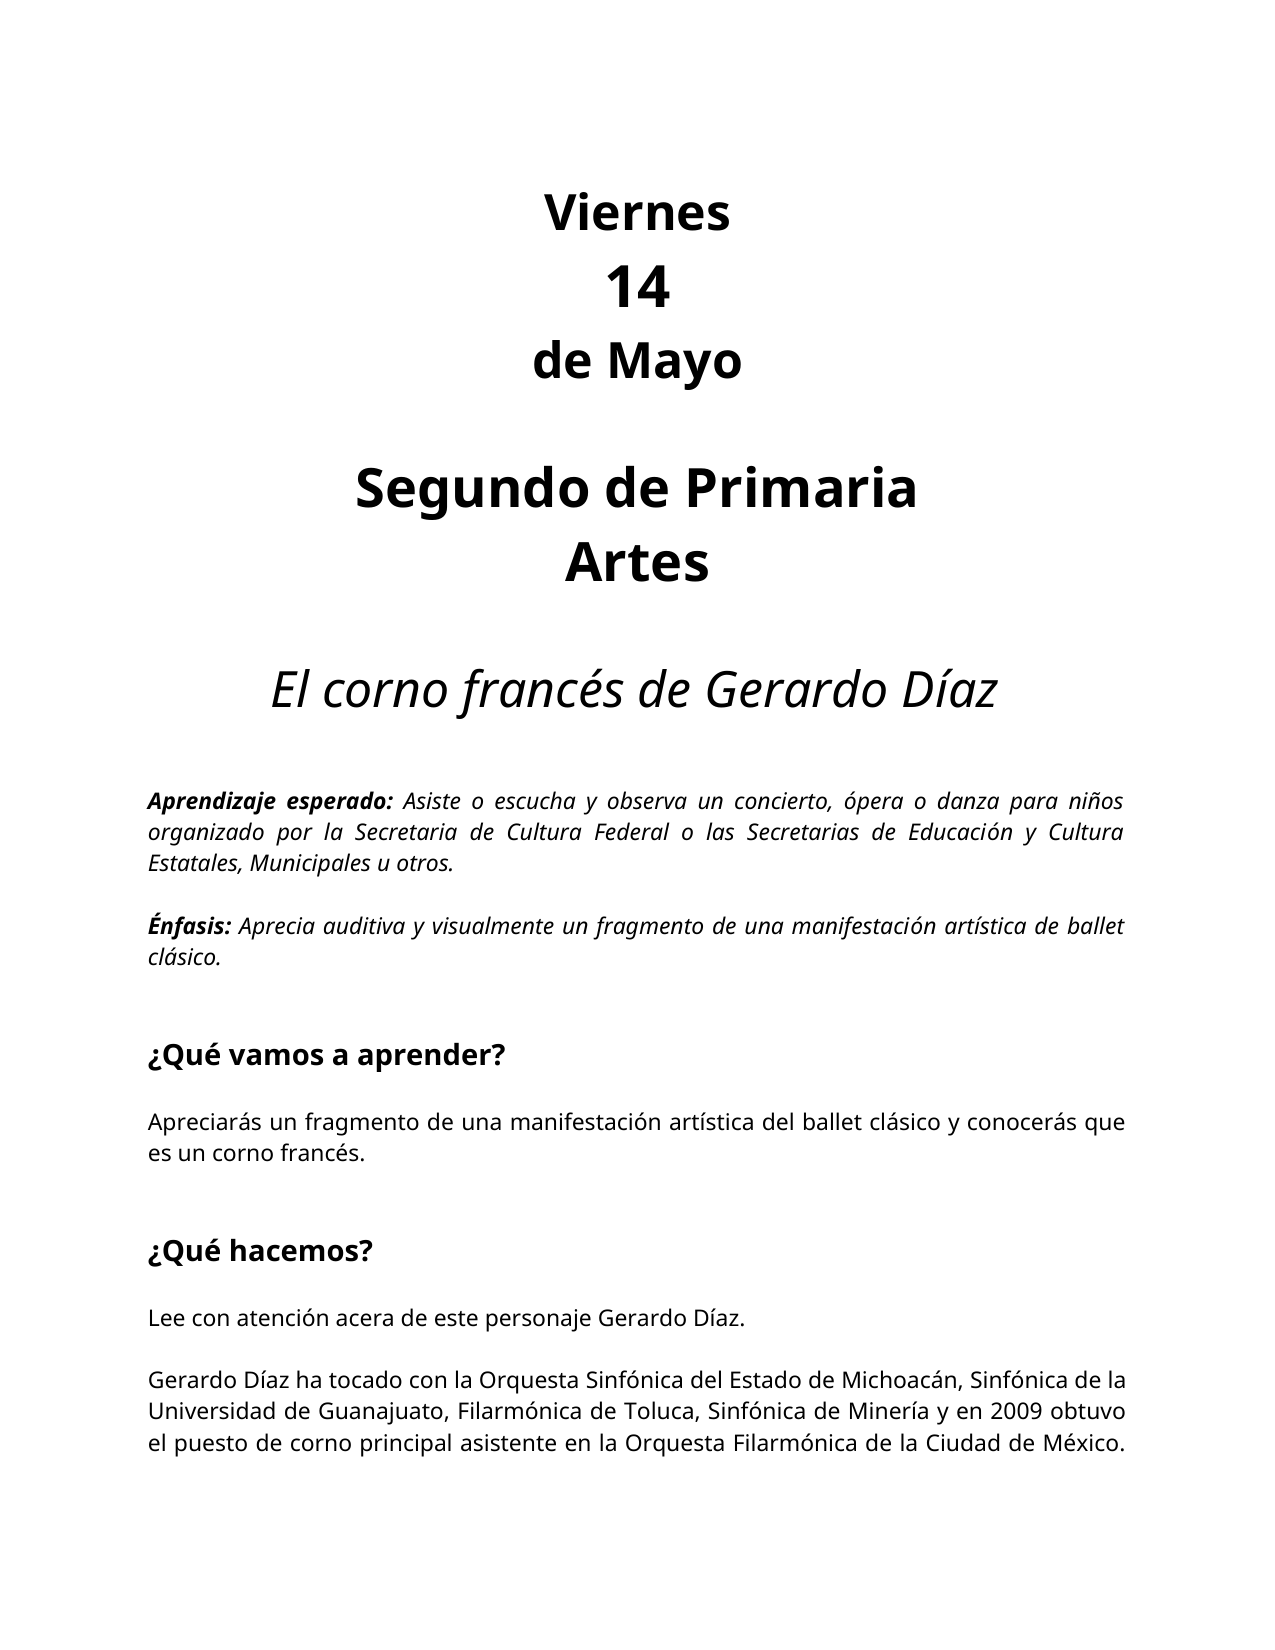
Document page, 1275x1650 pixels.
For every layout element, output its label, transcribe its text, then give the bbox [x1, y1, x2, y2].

text Segundo de Primaria [148, 450, 1127, 523]
text El corno francés de Gerardo Díaz [148, 654, 1127, 722]
text de Mayo [148, 325, 1127, 393]
text Lee con atención acera de este personaje Gerardo Díaz. [148, 1301, 1127, 1333]
text Viernes [148, 177, 1127, 245]
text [148, 1364, 1127, 1458]
text Artes [148, 523, 1127, 597]
text ¿Qué hacemos? [148, 1231, 1127, 1270]
text Apreciarás un fragmento de una manifestación artística del ballet clásico y conocerás que es un corno francés. [148, 1106, 1127, 1168]
text Énfasis: Aprecia auditiva y visualmente un fragmento de una manifestación artística de ballet clásico. [148, 909, 1127, 972]
text 14 [148, 245, 1127, 325]
text ¿Qué vamos a aprender? [148, 1034, 1127, 1074]
text Aprendizaje esperado: Asiste o escucha y observa un concierto, ópera o danza para niños organizado por la Secretaria de Cultura Federal o las Secretarias de Educación y Cultura Estatales, Municipales u otros. [148, 784, 1127, 878]
